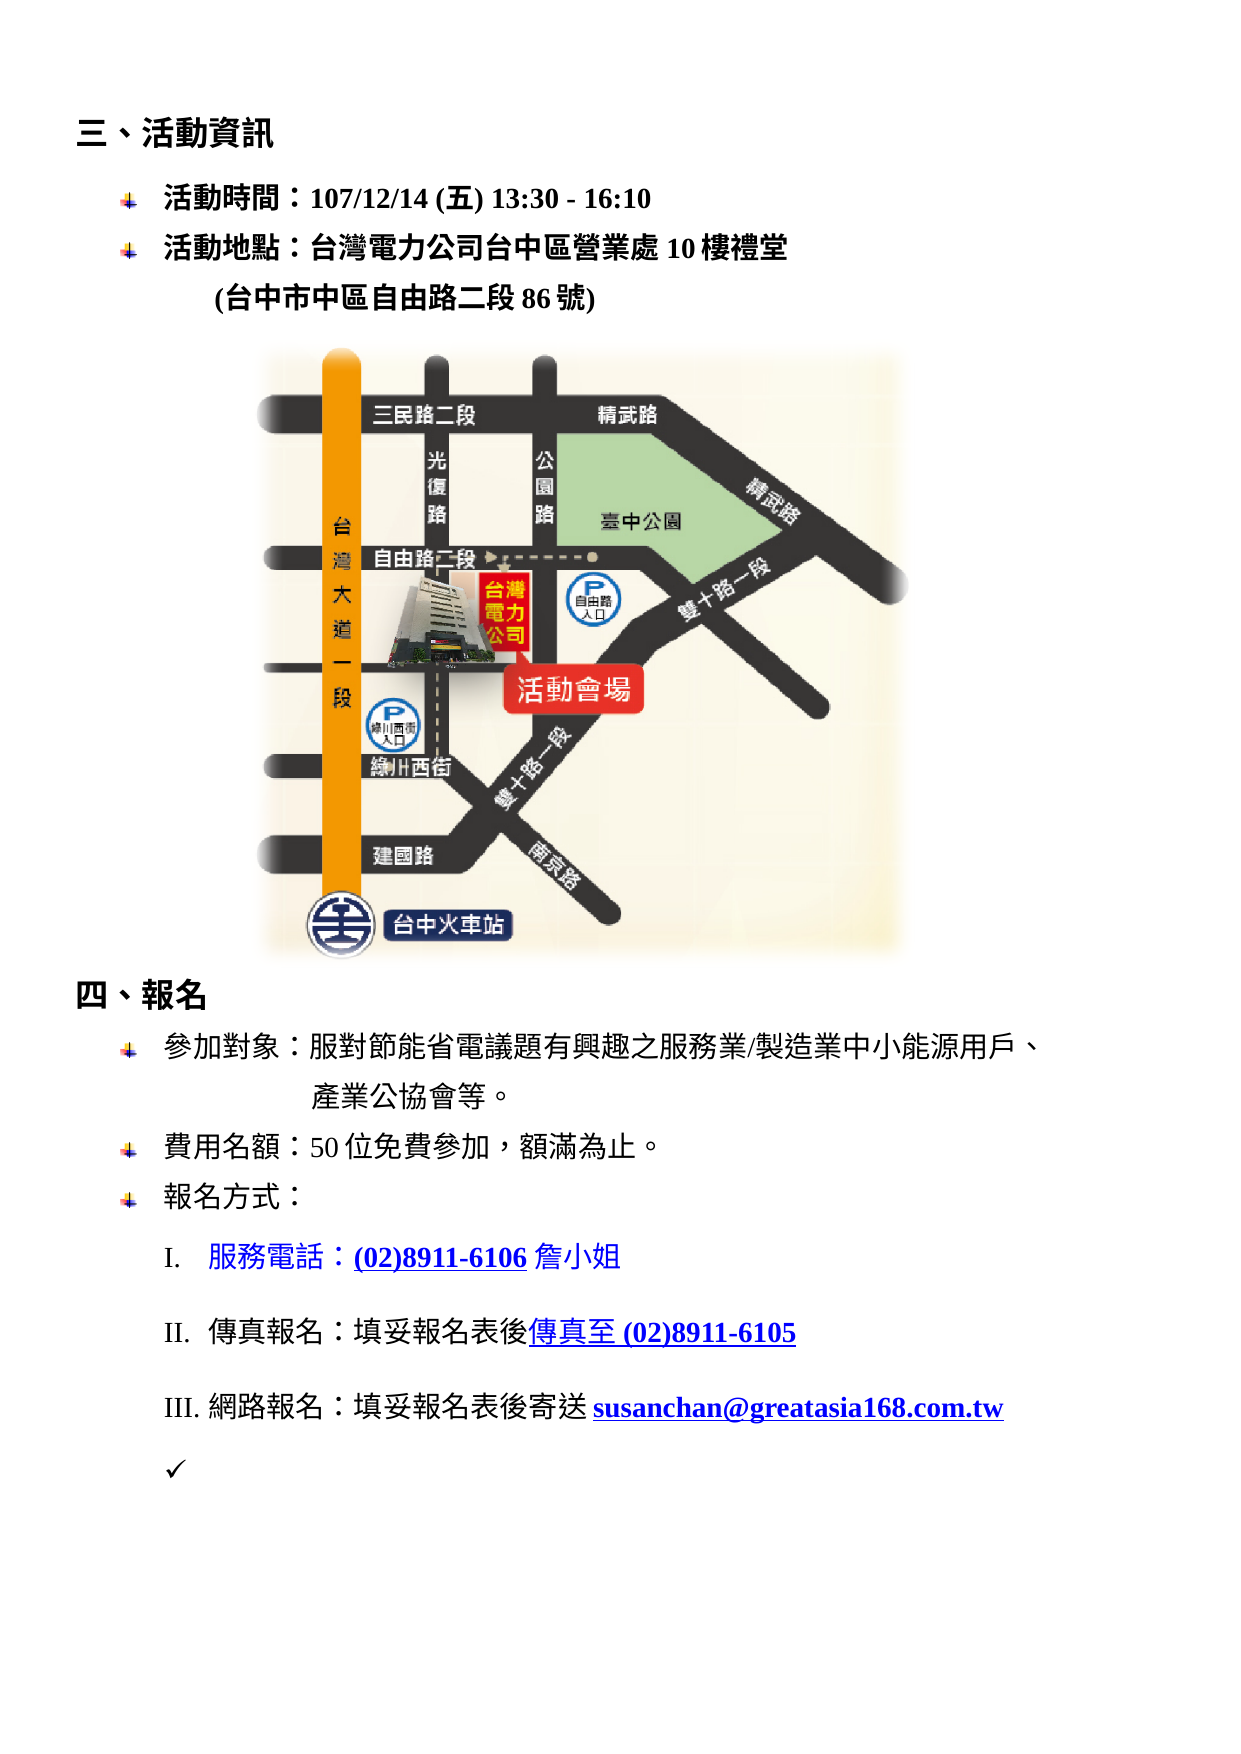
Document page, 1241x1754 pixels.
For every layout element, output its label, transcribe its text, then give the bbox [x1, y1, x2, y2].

picture [120, 241, 137, 259]
picture [120, 1141, 137, 1158]
list 服務電話：(02)8911-6106 詹小姐 [164, 1218, 1165, 1293]
text 三、活動資訊 [75, 93, 1165, 168]
picture [279, 367, 885, 938]
list 活動時間：107/12/14 (五) 13:30 - 16:10 [119, 168, 1165, 218]
list 產業公協會等。 [311, 1068, 1035, 1118]
list 活動地點：台灣電力公司台中區營業處 10樓禮堂 [119, 218, 1165, 268]
list 傳真報名：填妥報名表後傳真至 (02)8911-6105 [164, 1293, 1165, 1368]
list 費用名額：50位免費參加，額滿為止。 [119, 1118, 1165, 1168]
list 網路報名：填妥報名表後寄送susanchan@greatasia168.com.tw [164, 1368, 1165, 1443]
picture [120, 1041, 137, 1058]
list 報名方式： [119, 1168, 1165, 1218]
picture [120, 191, 137, 209]
text (台中市中區自由路二段86號) [75, 268, 1165, 318]
picture [120, 1191, 137, 1208]
list 參加對象：服對節能省電議題有興趣之服務業/製造業中小能源用戶、 [119, 1018, 1035, 1068]
